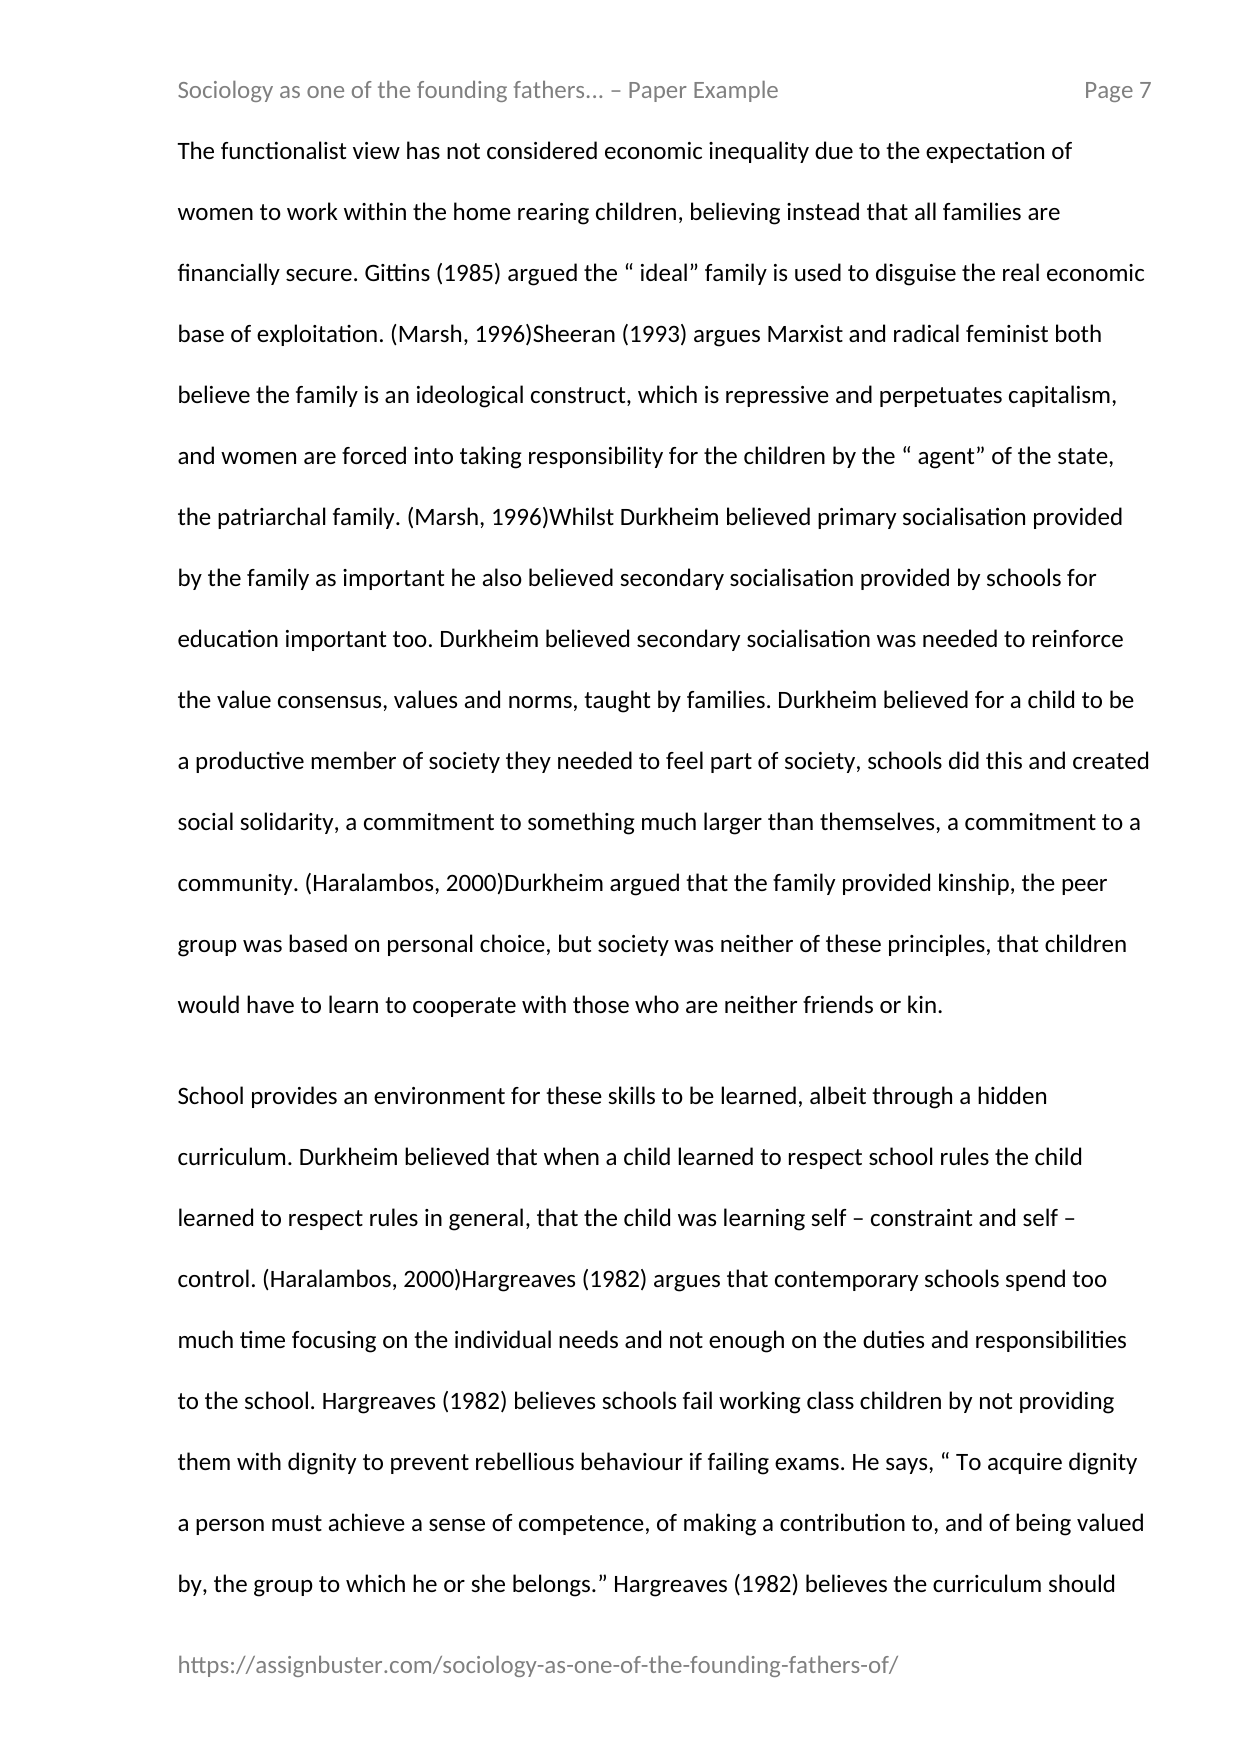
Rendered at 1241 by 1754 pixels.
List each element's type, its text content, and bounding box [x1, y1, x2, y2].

text The functionalist view has not considered economic inequality due to the expectation of women to work within the home rearing children, believing instead that all families are financially secure. Gittins (1985) argued the “ ideal” family is used to disguise the real economic base of exploitation. (Marsh, 1996)Sheeran (1993) argues Marxist and radical feminist both believe the family is an ideological construct, which is repressive and perpetuates capitalism, and women are forced into taking responsibility for the children by the “ agent” of the state, the patriarchal family. (Marsh, 1996)Whilst Durkheim believed primary socialisation provided by the family as important he also believed secondary socialisation provided by schools for education important too. Durkheim believed secondary socialisation was needed to reinforce the value consensus, values and norms, taught by families. Durkheim believed for a child to be a productive member of society they needed to feel part of society, schools did this and created social solidarity, a commitment to something much larger than themselves, a commitment to a community. (Haralambos, 2000)Durkheim argued that the family provided kinship, the peer group was based on personal choice, but society was neither of these principles, that children would have to learn to cooperate with those who are neither friends or kin. [177, 135, 1152, 1020]
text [177, 1080, 1152, 1599]
